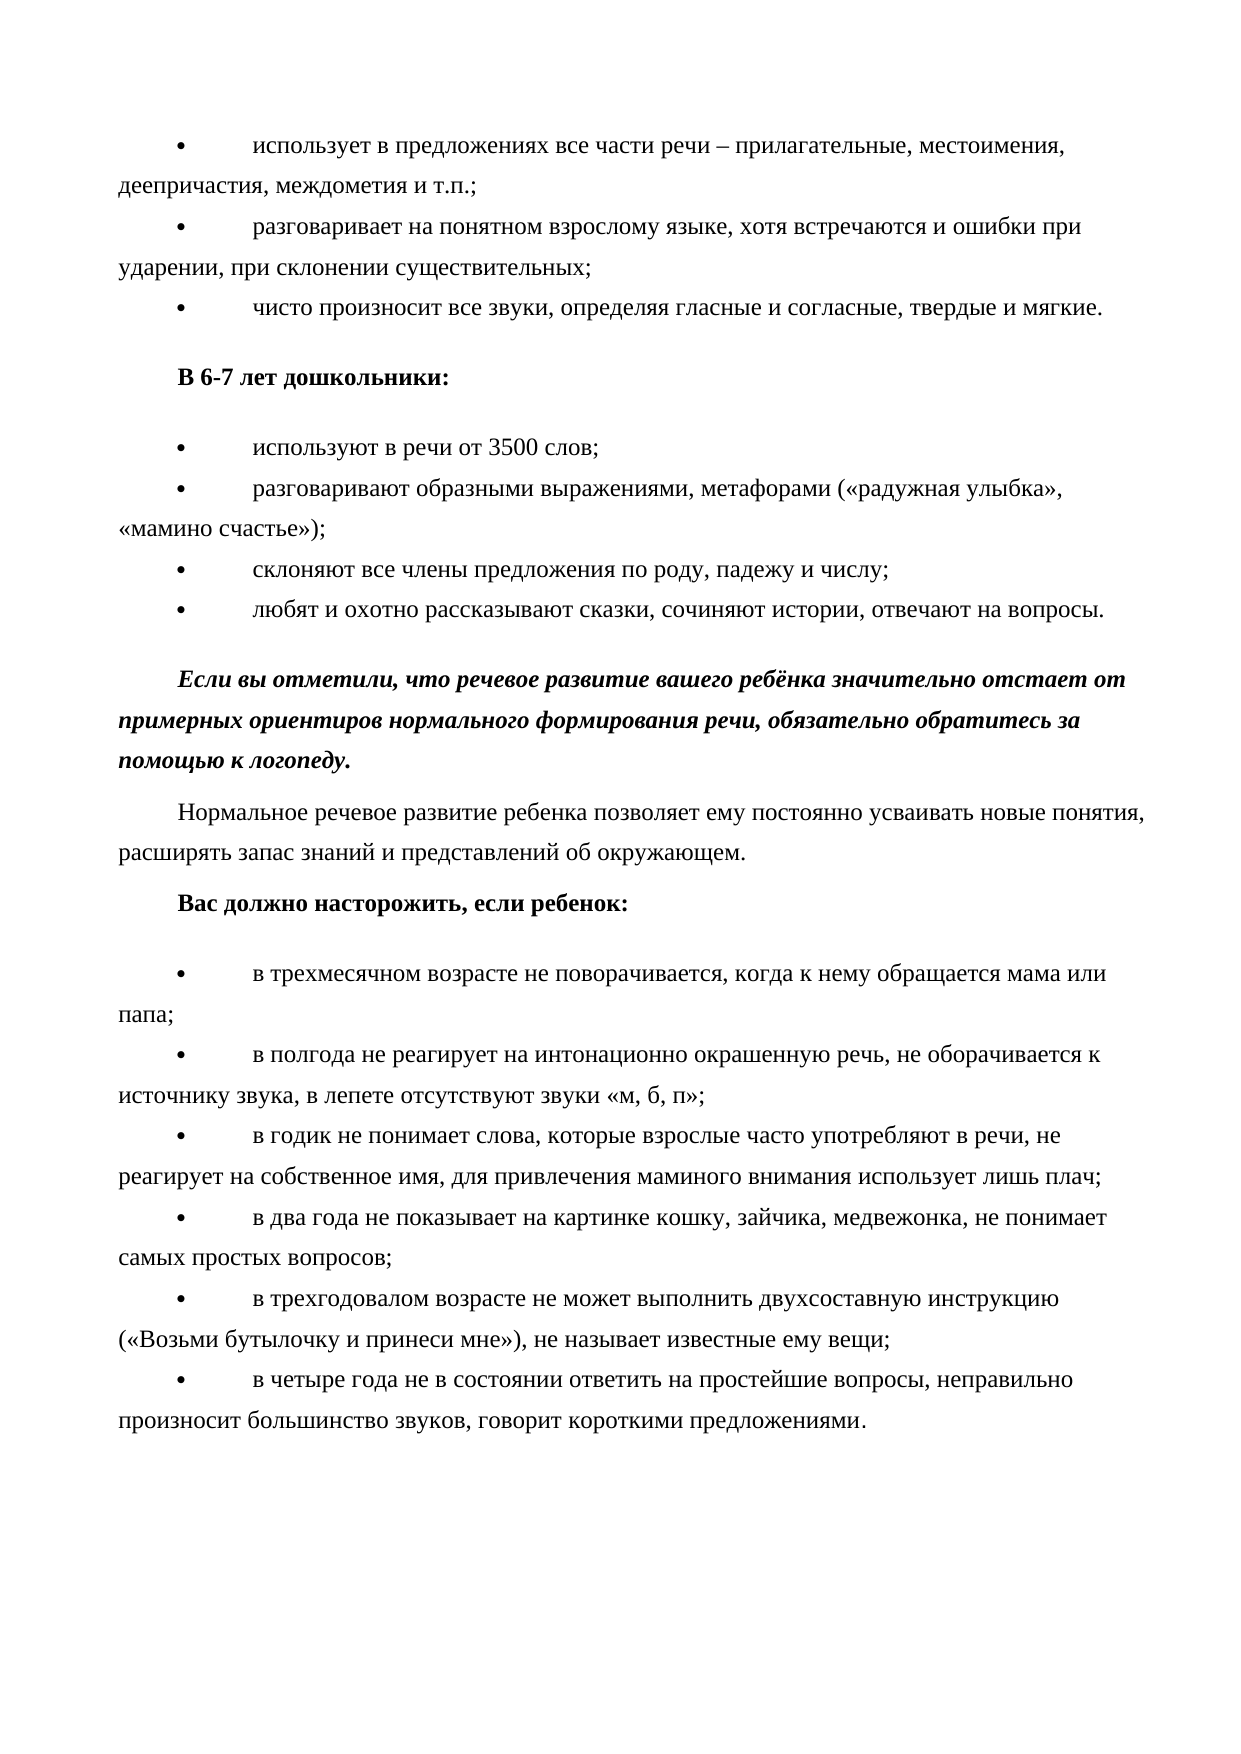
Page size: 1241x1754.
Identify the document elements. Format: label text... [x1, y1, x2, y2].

list использует в предложениях все части речи – прилагательные, местоимения, деепричастия, междометия и т.п.; [118, 118, 1152, 199]
list чисто произносит все звуки, определяя гласные и согласные, твердые и мягкие. [118, 281, 1152, 321]
list в полгода не реагирует на интонационно окрашенную речь, не оборачивается к источнику звука, в лепете отсутствуют звуки «м, б, п»; [118, 1027, 1152, 1109]
text Нормальное речевое развитие ребенка позволяет ему постоянно усваивать новые понятия, расширять запас знаний и представлений об окружающем. [118, 785, 1152, 866]
list склоняют все члены предложения по роду, падежу и числу; [118, 542, 1152, 583]
text Вас должно насторожить, если ребенок: [177, 876, 1152, 917]
list разговаривают образными выражениями, метафорами («радужная улыбка», «мамино счастье»); [118, 461, 1152, 542]
text В 6-7 лет дошкольники: [118, 350, 1152, 391]
list в четыре года не в состоянии ответить на простейшие вопросы, неправильно произносит большинство звуков, говорит короткими предложениями. [118, 1352, 1152, 1434]
list в годик не понимает слова, которые взрослые часто употребляют в речи, не реагирует на собственное имя, для привлечения маминого внимания использует лишь плач; [118, 1109, 1152, 1190]
list в трехмесячном возрасте не поворачивается, когда к нему обращается мама или папа; [118, 946, 1152, 1027]
list разговаривает на понятном взрослому языке, хотя встречаются и ошибки при ударении, при склонении существительных; [118, 199, 1152, 281]
text Если вы отметили, что речевое развитие вашего ребёнка значительно отстает от примерных ориентиров нормального формирования речи, обязательно обратитесь за помощью к логопеду. [118, 652, 1152, 774]
list в два года не показывает на картинке кошку, зайчика, медвежонка, не понимает самых простых вопросов; [118, 1190, 1152, 1271]
list любят и охотно рассказывают сказки, сочиняют истории, отвечают на вопросы. [118, 583, 1152, 623]
list в трехгодовалом возрасте не может выполнить двухсоставную инструкцию («Возьми бутылочку и принеси мне»), не называет известные ему вещи; [118, 1271, 1152, 1352]
list используют в речи от 3500 слов; [118, 420, 1152, 461]
